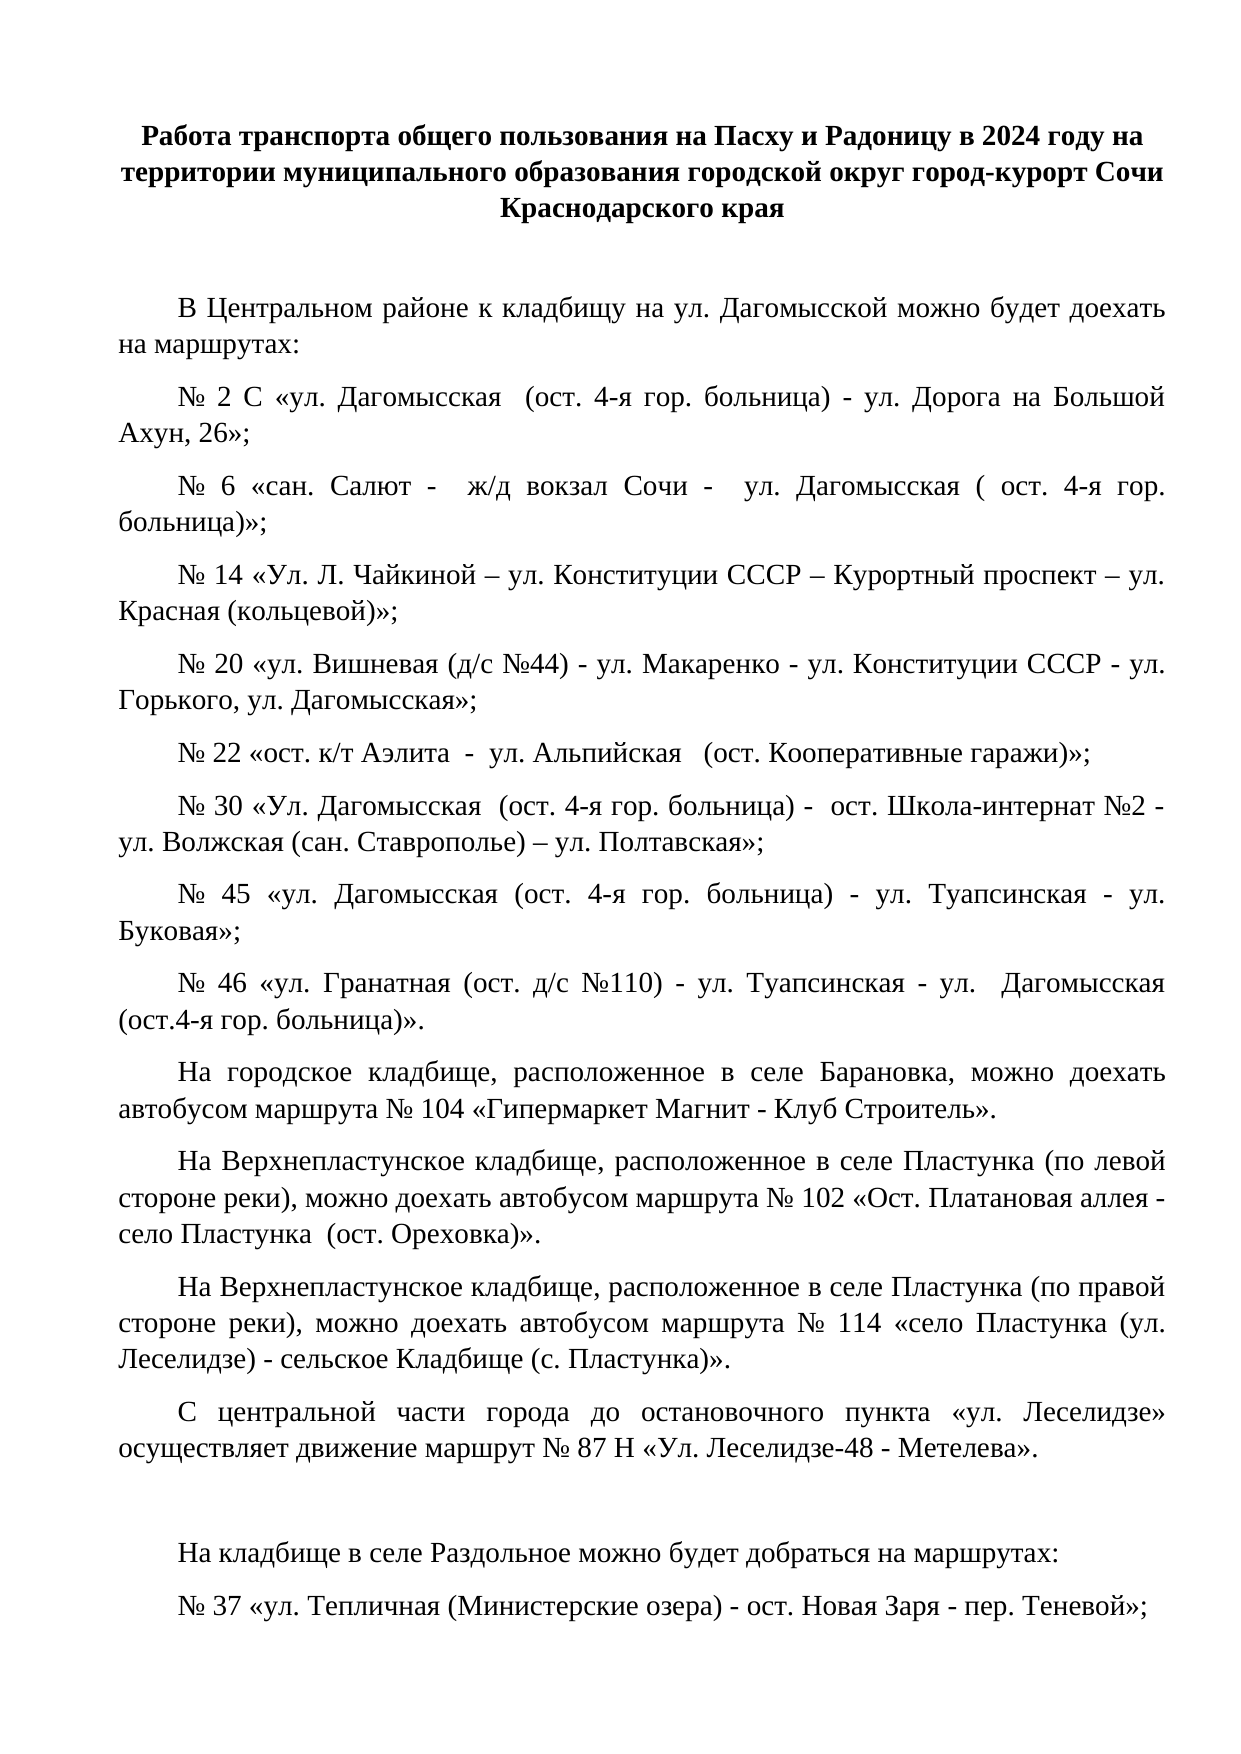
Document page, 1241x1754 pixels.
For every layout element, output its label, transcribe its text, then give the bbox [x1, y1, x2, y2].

text № 20 «ул. Вишневая (д/с №44) - ул. Макаренко - ул. Конституции СССР - ул. Горького, ул. Дагомысская»; [118, 646, 1167, 716]
text № 46 «ул. Гранатная (ост. д/с №110) - ул. Туапсинская - ул. Дагомысская (ост.4-я гор. больница)». [118, 966, 1167, 1035]
text № 45 «ул. Дагомысская (ост. 4-я гор. больница) - ул. Туапсинская - ул. Буковая»; [118, 877, 1167, 946]
text № 37 «ул. Тепличная (Министерские озера) - ост. Новая Заря - пер. Теневой»; [118, 1588, 1167, 1622]
text На Верхнепластунское кладбище, расположенное в селе Пластунка (по правой стороне реки), можно доехать автобусом маршрута № 114 «село Пластунка (ул. Леселидзе) - сельское Кладбище (с. Пластунка)». [118, 1269, 1167, 1374]
text № 14 «Ул. Л. Чайкиной – ул. Конституции СССР – Курортный проспект – ул. Красная (кольцевой)»; [118, 557, 1167, 627]
text В Центральном районе к кладбищу на ул. Дагомысской можно будет доехать на маршрутах: [118, 290, 1167, 360]
text С центральной части города до остановочного пункта «ул. Леселидзе» осуществляет движение маршрут № 87 Н «Ул. Леселидзе-48 - Метелева». [118, 1394, 1167, 1463]
text № 22 «ост. к/т Аэлита - ул. Альпийская (ост. Кооперативные гаражи)»; [118, 735, 1167, 768]
text № 30 «Ул. Дагомысская (ост. 4-я гор. больница) - ост. Школа-интернат №2 - ул. Волжская (сан. Ставрополье) – ул. Полтавская»; [118, 788, 1167, 857]
text № 2 С «ул. Дагомысская (ост. 4-я гор. больница) - ул. Дорога на Большой Ахун, 26»; [118, 379, 1167, 449]
text На кладбище в селе Раздольное можно будет добраться на маршрутах: [118, 1536, 1167, 1569]
text № 6 «сан. Салют - ж/д вокзал Сочи - ул. Дагомысская ( ост. 4-я гор. больница)»; [118, 468, 1167, 538]
text На Верхнепластунское кладбище, расположенное в селе Пластунка (по левой стороне реки), можно доехать автобусом маршрута № 102 «Ост. Платановая аллея - село Пластунка (ост. Ореховка)». [118, 1143, 1167, 1249]
text На городское кладбище, расположенное в селе Барановка, можно доехать автобусом маршрута № 104 «Гипермаркет Магнит - Клуб Строитель». [118, 1054, 1167, 1124]
text Работа транспорта общего пользования на Пасху и Радоницу в 2024 году на территории муниципального образования городской округ город-курорт Сочи Краснодарского края [118, 118, 1167, 224]
